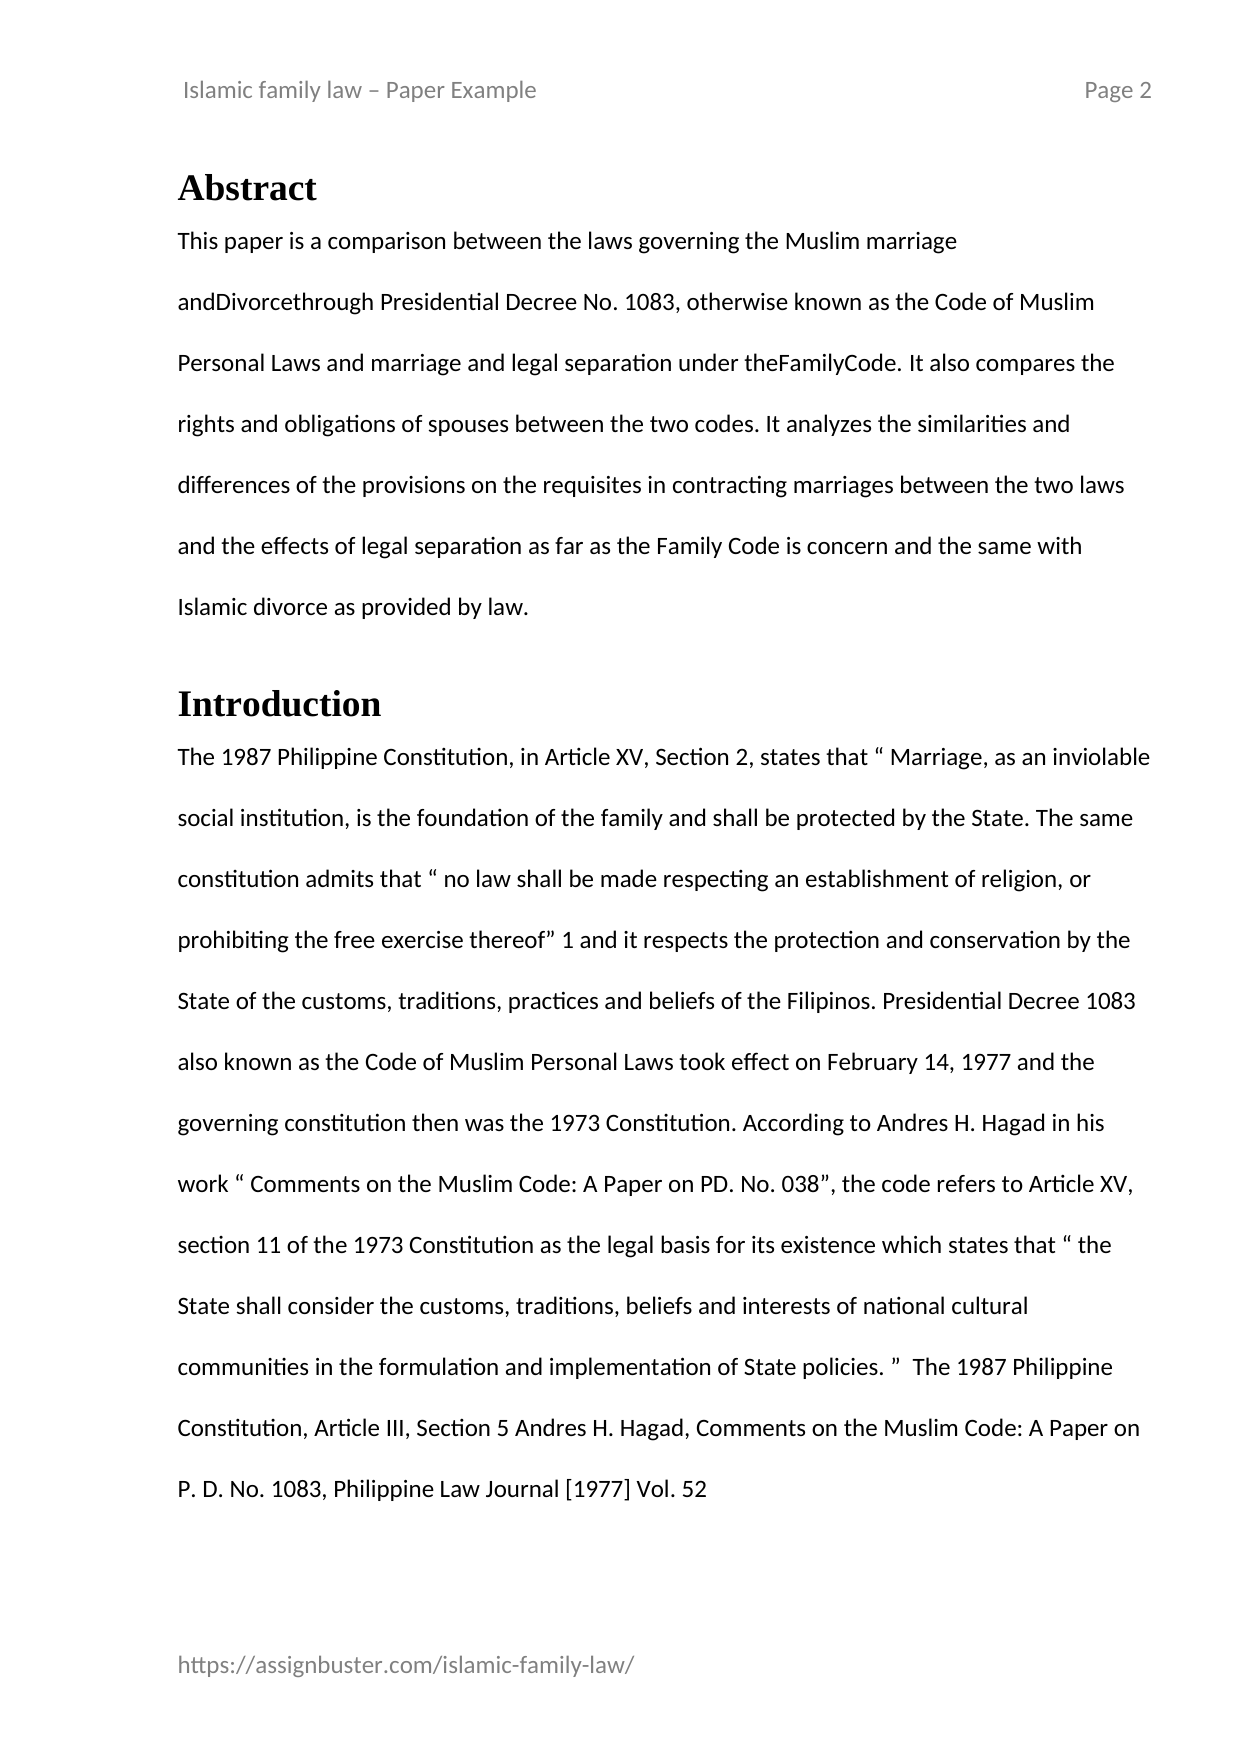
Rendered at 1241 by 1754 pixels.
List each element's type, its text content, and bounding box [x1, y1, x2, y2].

subtitle Introduction [177, 682, 1152, 725]
text The 1987 Philippine Constitution, in Article XV, Section 2, states that “ Marriage, as an inviolable social institution, is the foundation of the family and shall be protected by the State. The same constitution admits that “ no law shall be made respecting an establishment of religion, or prohibiting the free exercise thereof” 1 and it respects the protection and conservation by the State of the customs, traditions, practices and beliefs of the Filipinos. Presidential Decree 1083 also known as the Code of Muslim Personal Laws took effect on February 14, 1977 and the governing constitution then was the 1973 Constitution. According to Andres H. Hagad in his work “ Comments on the Muslim Code: A Paper on PD. No. 038”, the code refers to Article XV, section 11 of the 1973 Constitution as the legal basis for its existence which states that “ the State shall consider the customs, traditions, beliefs and interests of national cultural communities in the formulation and implementation of State policies. ” The 1987 Philippine Constitution, Article III, Section 5 Andres H. Hagad, Comments on the Muslim Code: A Paper on P. D. No. 1083, Philippine Law Journal [1977] Vol. 52 [177, 741, 1152, 1504]
text This paper is a comparison between the laws governing the Muslim marriage andDivorcethrough Presidential Decree No. 1083, otherwise known as the Code of Muslim Personal Laws and marriage and legal separation under theFamilyCode. It also compares the rights and obligations of spouses between the two codes. It analyzes the similarities and differences of the provisions on the requisites in contracting marriages between the two laws and the effects of legal separation as far as the Family Code is concern and the same with Islamic divorce as provided by law. [177, 225, 1152, 622]
subtitle Abstract [177, 166, 1152, 209]
